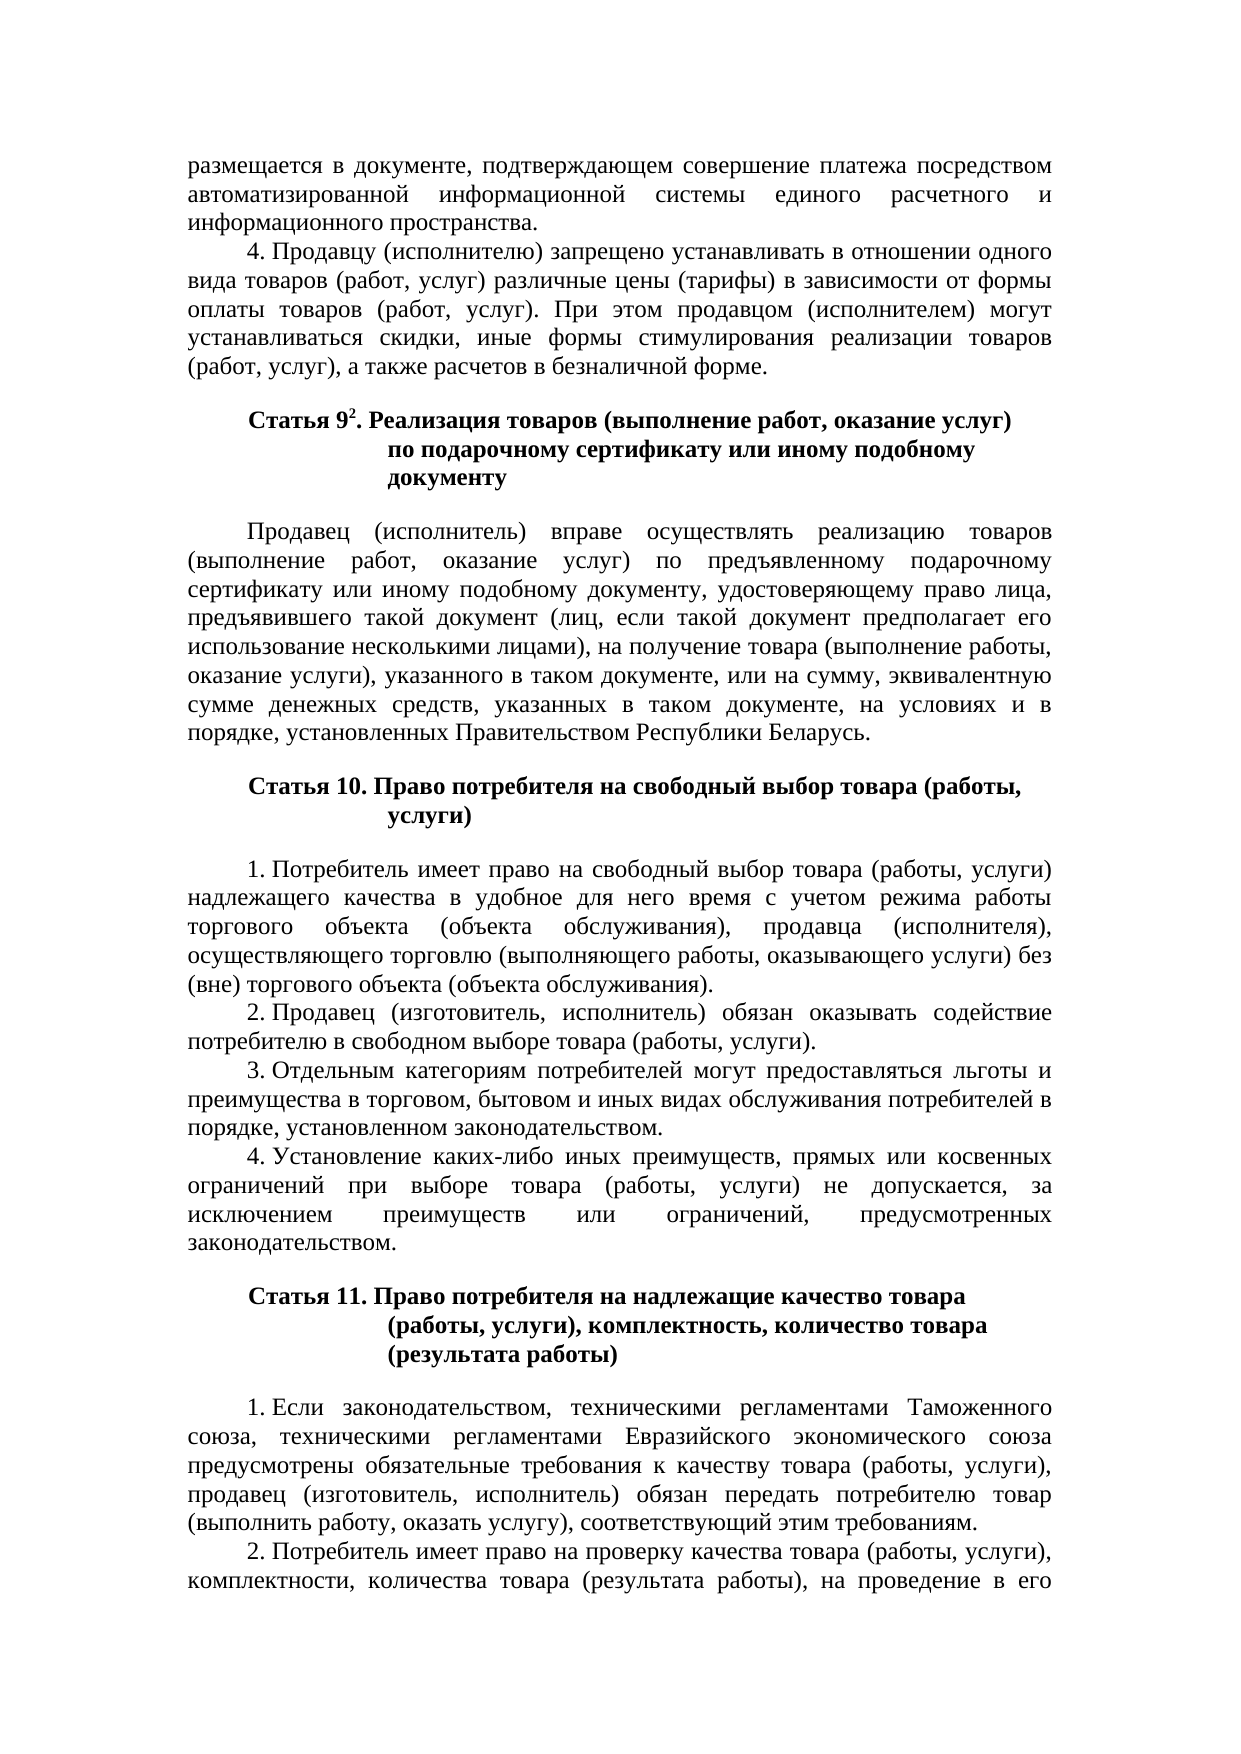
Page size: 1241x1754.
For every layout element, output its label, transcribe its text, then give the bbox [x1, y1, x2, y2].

text 1. Если законодательством, техническими регламентами Таможенного союза, техническими регламентами Евразийского экономического союза предусмотрены обязательные требования к качеству товара (работы, услуги), продавец (изготовитель, исполнитель) обязан передать потребителю товар (выполнить работу, оказать услугу), соответствующий этим требованиям. [187, 1392, 1053, 1536]
text 1. Потребитель имеет право на свободный выбор товара (работы, услуги) надлежащего качества в удобное для него время с учетом режима работы торгового объекта (объекта обслуживания), продавца (исполнителя), осуществляющего торговлю (выполняющего работы, оказывающего услуги) без (вне) торгового объекта (объекта обслуживания). [187, 854, 1053, 997]
text 3. Отдельным категориям потребителей могут предоставляться льготы и преимущества в торговом, бытовом и иных видах обслуживания потребителей в порядке, установленном законодательством. [187, 1055, 1053, 1141]
text Продавец (исполнитель) вправе осуществлять реализацию товаров (выполнение работ, оказание услуг) по предъявленному подарочному сертификату или иному подобному документу, удостоверяющему право лица, предъявившего такой документ (лиц, если такой документ предполагает его использование несколькими лицами), на получение товара (выполнение работы, оказание услуги), указанного в таком документе, или на сумму, эквивалентную сумме денежных средств, указанных в таком документе, на условиях и в порядке, установленных Правительством Республики Беларусь. [187, 516, 1053, 746]
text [187, 1536, 1053, 1594]
text 4. Продавцу (исполнителю) запрещено устанавливать в отношении одного вида товаров (работ, услуг) различные цены (тарифы) в зависимости от формы оплаты товаров (работ, услуг). При этом продавцом (исполнителем) могут устанавливаться скидки, иные формы стимулирования реализации товаров (работ, услуг), а также расчетов в безналичной форме. [187, 236, 1053, 380]
text 2. Продавец (изготовитель, исполнитель) обязан оказывать содействие потребителю в свободном выборе товара (работы, услуги). [187, 997, 1053, 1055]
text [187, 150, 1053, 236]
text Статья 92. Реализация товаров (выполнение работ, оказание услуг) по подарочному сертификату или иному подобному документу [248, 405, 1053, 491]
text 4. Установление каких-либо иных преимуществ, прямых или косвенных ограничений при выборе товара (работы, услуги) не допускается, за исключением преимуществ или ограничений, предусмотренных законодательством. [187, 1141, 1053, 1256]
text Статья 11. Право потребителя на надлежащие качество товара (работы, услуги), комплектность, количество товара (результата работы) [248, 1281, 1053, 1367]
text Статья 10. Право потребителя на свободный выбор товара (работы, услуги) [248, 771, 1053, 829]
